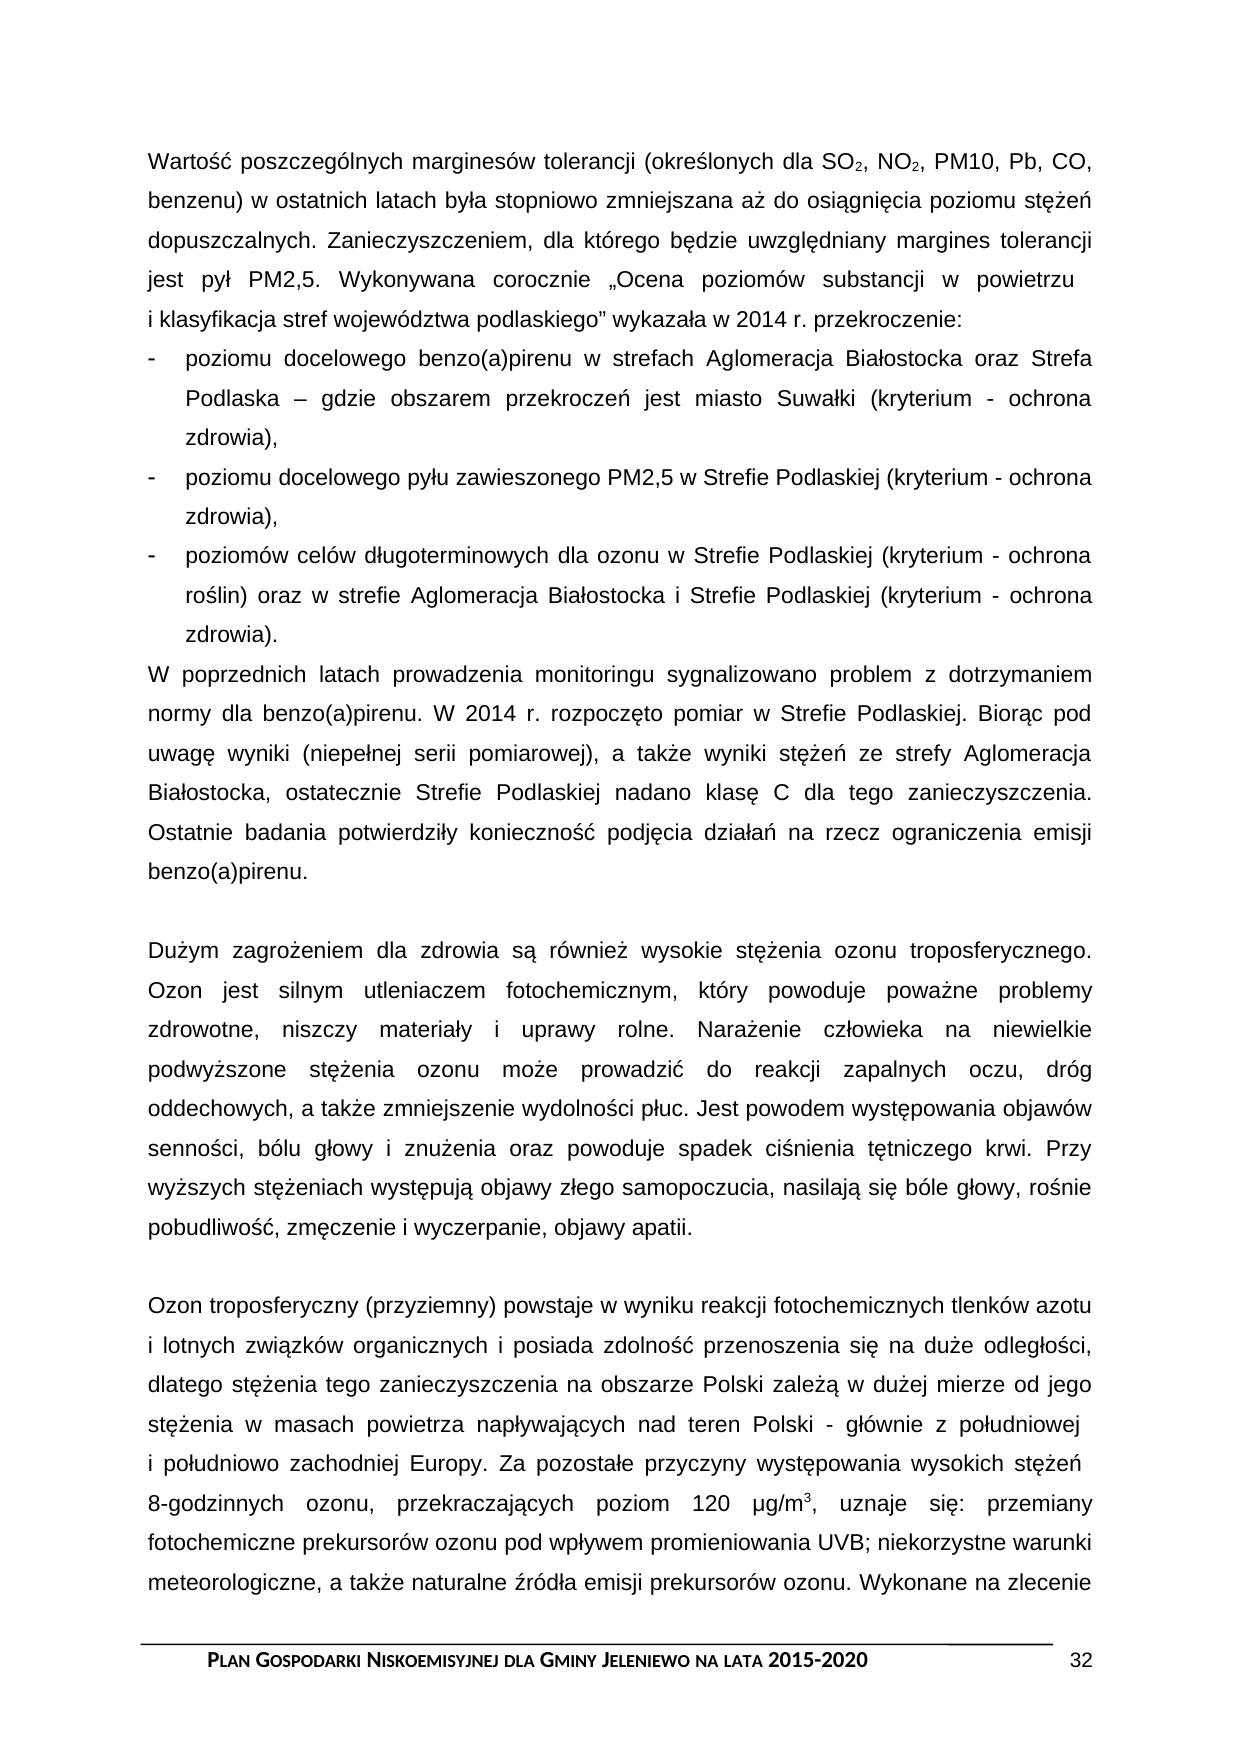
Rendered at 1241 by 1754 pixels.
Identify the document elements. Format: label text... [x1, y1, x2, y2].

list poziomu docelowego benzo(a)pirenu w strefach Aglomeracja Białostocka oraz Strefa Podlaska – gdzie obszarem przekroczeń jest miasto Suwałki (kryterium - ochrona zdrowia), [148, 345, 1093, 450]
list poziomów celów długoterminowych dla ozonu w Strefie Podlaskiej (kryterium - ochrona roślin) oraz w strefie Aglomeracja Białostocka i Strefie Podlaskiej (kryterium - ochrona zdrowia). [148, 542, 1093, 648]
text W poprzednich latach prowadzenia monitoringu sygnalizowano problem z dotrzymaniem normy dla benzo(a)pirenu. W 2014 r. rozpoczęto pomiar w Strefie Podlaskiej. Biorąc pod uwagę wyniki (niepełnej serii pomiarowej), a także wyniki stężeń ze strefy Aglomeracja Białostocka, ostatecznie Strefie Podlaskiej nadano klasę C dla tego zanieczyszczenia. Ostatnie badania potwierdziły konieczność podjęcia działań na rzecz ograniczenia emisji benzo(a)pirenu. [148, 661, 1093, 884]
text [148, 1292, 1093, 1595]
text Wartość poszczególnych marginesów tolerancji (określonych dla SO2, NO2, PM10, Pb, CO, benzenu) w ostatnich latach była stopniowo zmniejszana aż do osiągnięcia poziomu stężeń dopuszczalnych. Zanieczyszczeniem, dla którego będzie uwzględniany margines tolerancji jest pył PM2,5. Wykonywana corocznie „Ocena poziomów substancji w powietrzu i klasyfikacja stref województwa podlaskiego” wykazała w 2014 r. przekroczenie: [148, 148, 1093, 332]
list poziomu docelowego pyłu zawieszonego PM2,5 w Strefie Podlaskiej (kryterium - ochrona zdrowia), [148, 463, 1093, 529]
text Dużym zagrożeniem dla zdrowia są również wysokie stężenia ozonu troposferycznego. Ozon jest silnym utleniaczem fotochemicznym, który powoduje poważne problemy zdrowotne, niszczy materiały i uprawy rolne. Narażenie człowieka na niewielkie podwyższone stężenia ozonu może prowadzić do reakcji zapalnych oczu, dróg oddechowych, a także zmniejszenie wydolności płuc. Jest powodem występowania objawów senności, bólu głowy i znużenia oraz powoduje spadek ciśnienia tętniczego krwi. Przy wyższych stężeniach występują objawy złego samopoczucia, nasilają się bóle głowy, rośnie pobudliwość, zmęczenie i wyczerpanie, objawy apatii. [148, 937, 1093, 1240]
